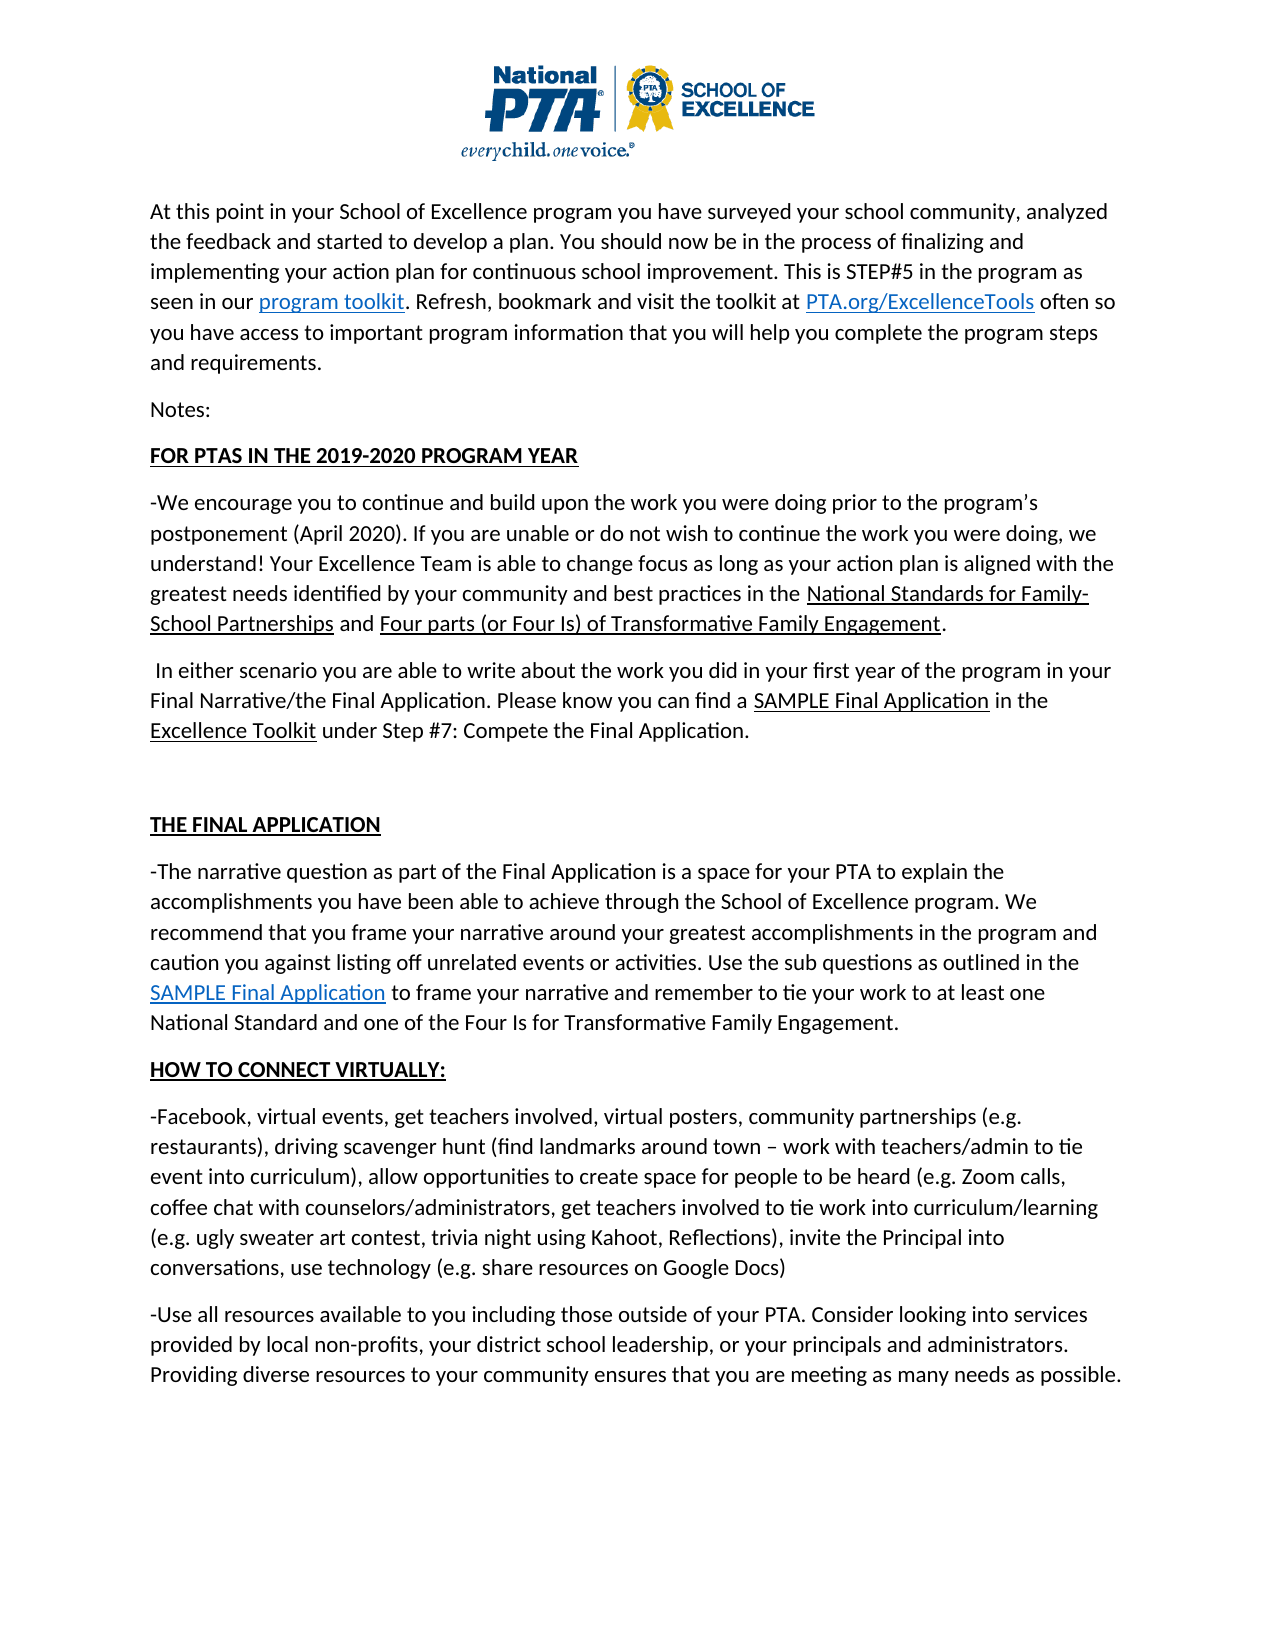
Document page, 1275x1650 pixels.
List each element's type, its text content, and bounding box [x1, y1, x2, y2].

text THE FINAL APPLICATION [150, 810, 1125, 838]
text In either scenario you are able to write about the work you did in your first year of the program in your Final Narrative/the Final Application. Please know you can find a SAMPLE Final Application in the Excellence Toolkit under Step #7: Compete the Final Application. [150, 656, 1125, 745]
picture [450, 65, 825, 163]
text Notes: [150, 395, 1125, 423]
text -Facebook, virtual events, get teachers involved, virtual posters, community partnerships (e.g. restaurants), driving scavenger hunt (find landmarks around town – work with teachers/admin to tie event into curriculum), allow opportunities to create space for people to be heard (e.g. Zoom calls, coffee chat with counselors/administrators, get teachers involved to tie work into curriculum/learning (e.g. ugly sweater art contest, trivia night using Kahoot, Reflections), invite the Principal into conversations, use technology (e.g. share resources on Google Docs) [150, 1102, 1125, 1281]
text -The narrative question as part of the Final Application is a space for your PTA to explain the accomplishments you have been able to achieve through the School of Excellence program. We recommend that you frame your narrative around your greatest accomplishments in the program and caution you against listing off unrelated events or activities. Use the sub questions as outlined in the SAMPLE Final Application to frame your narrative and remember to tie your work to at least one National Standard and one of the Four Is for Transformative Family Engagement. [150, 857, 1125, 1036]
text At this point in your School of Excellence program you have surveyed your school community, analyzed the feedback and started to develop a plan. You should now be in the process of finalizing and implementing your action plan for continuous school improvement. This is STEP#5 in the program as seen in our program toolkit. Refresh, bookmark and visit the toolkit at PTA.org/ExcellenceTools often so you have access to important program information that you will help you complete the program steps and requirements. [150, 197, 1125, 376]
text HOW TO CONNECT VIRTUALLY: [150, 1055, 1125, 1083]
text -We encourage you to continue and build upon the work you were doing prior to the program’s postponement (April 2020). If you are unable or do not wish to continue the work you were doing, we understand! Your Excellence Team is able to change focus as long as your action plan is aligned with the greatest needs identified by your community and best practices in the National Standards for Family-School Partnerships and Four parts (or Four Is) of Transformative Family Engagement. [150, 488, 1125, 637]
text -Use all resources available to you including those outside of your PTA. Consider looking into services provided by local non-profits, your district school leadership, or your principals and administrators. Providing diverse resources to your community ensures that you are meeting as many needs as possible. [150, 1300, 1125, 1388]
text FOR PTAS IN THE 2019-2020 PROGRAM YEAR [150, 442, 1125, 470]
